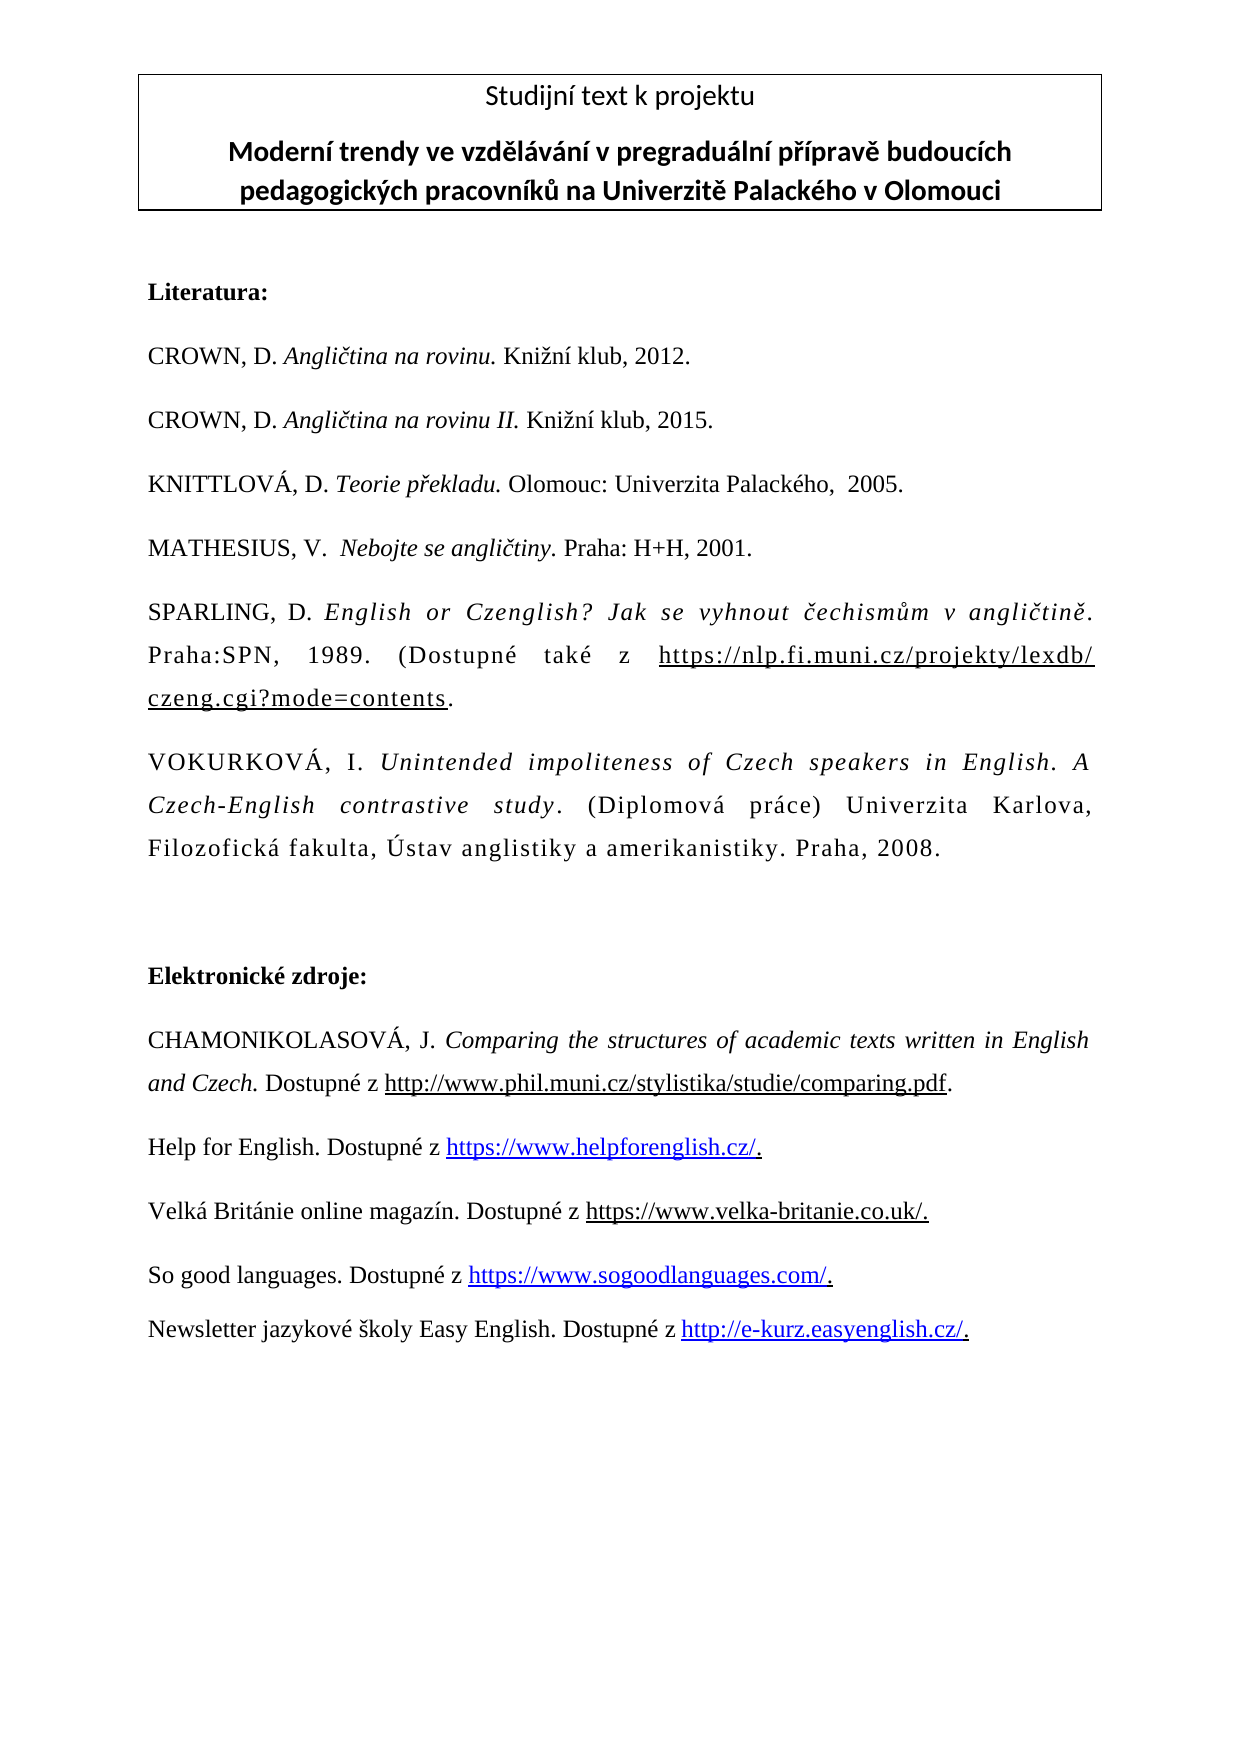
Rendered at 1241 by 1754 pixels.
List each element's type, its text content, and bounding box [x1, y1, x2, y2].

text CROWN, D. Angličtina na rovinu II. Knižní klub, 2015. [148, 405, 1093, 434]
text Newsletter jazykové školy Easy English. Dostupné z http://e-kurz.easyenglish.cz/. [148, 1314, 1093, 1343]
text Elektronické zdroje: [148, 961, 1093, 990]
text SPARLING, D. English or Czenglish? Jak se vyhnout čechismům v angličtině. Praha:SPN, 1989. (Dostupné také z https://nlp.fi.muni.cz/projekty/lexdb/ czeng.cgi?mode=contents. [148, 597, 1093, 712]
text So good languages. Dostupné z https://www.sogoodlanguages.com/. [148, 1260, 1093, 1289]
text CROWN, D. Angličtina na rovinu. Knižní klub, 2012. [148, 341, 1093, 370]
text Literatura: [148, 277, 1093, 306]
text Help for English. Dostupné z https://www.helpforenglish.cz/. [148, 1132, 1093, 1161]
text CHAMONIKOLASOVÁ, J. Comparing the structures of academic texts written in English and Czech. Dostupné z http://www.phil.muni.cz/stylistika/studie/comparing.pdf. [148, 1025, 1093, 1097]
text MATHESIUS, V. Nebojte se angličtiny. Praha: H+H, 2001. [148, 533, 1093, 562]
text KNITTLOVÁ, D. Teorie překladu. Olomouc: Univerzita Palackého, 2005. [148, 469, 1093, 498]
text VOKURKOVÁ, I. Unintended impoliteness of Czech speakers in English. A Czech-English contrastive study. (Diplomová práce) Univerzita Karlova, Filozofická fakulta, Ústav anglistiky a amerikanistiky. Praha, 2008. [148, 747, 1093, 862]
text Velká Británie online magazín. Dostupné z https://www.velka-britanie.co.uk/. [148, 1196, 1093, 1225]
